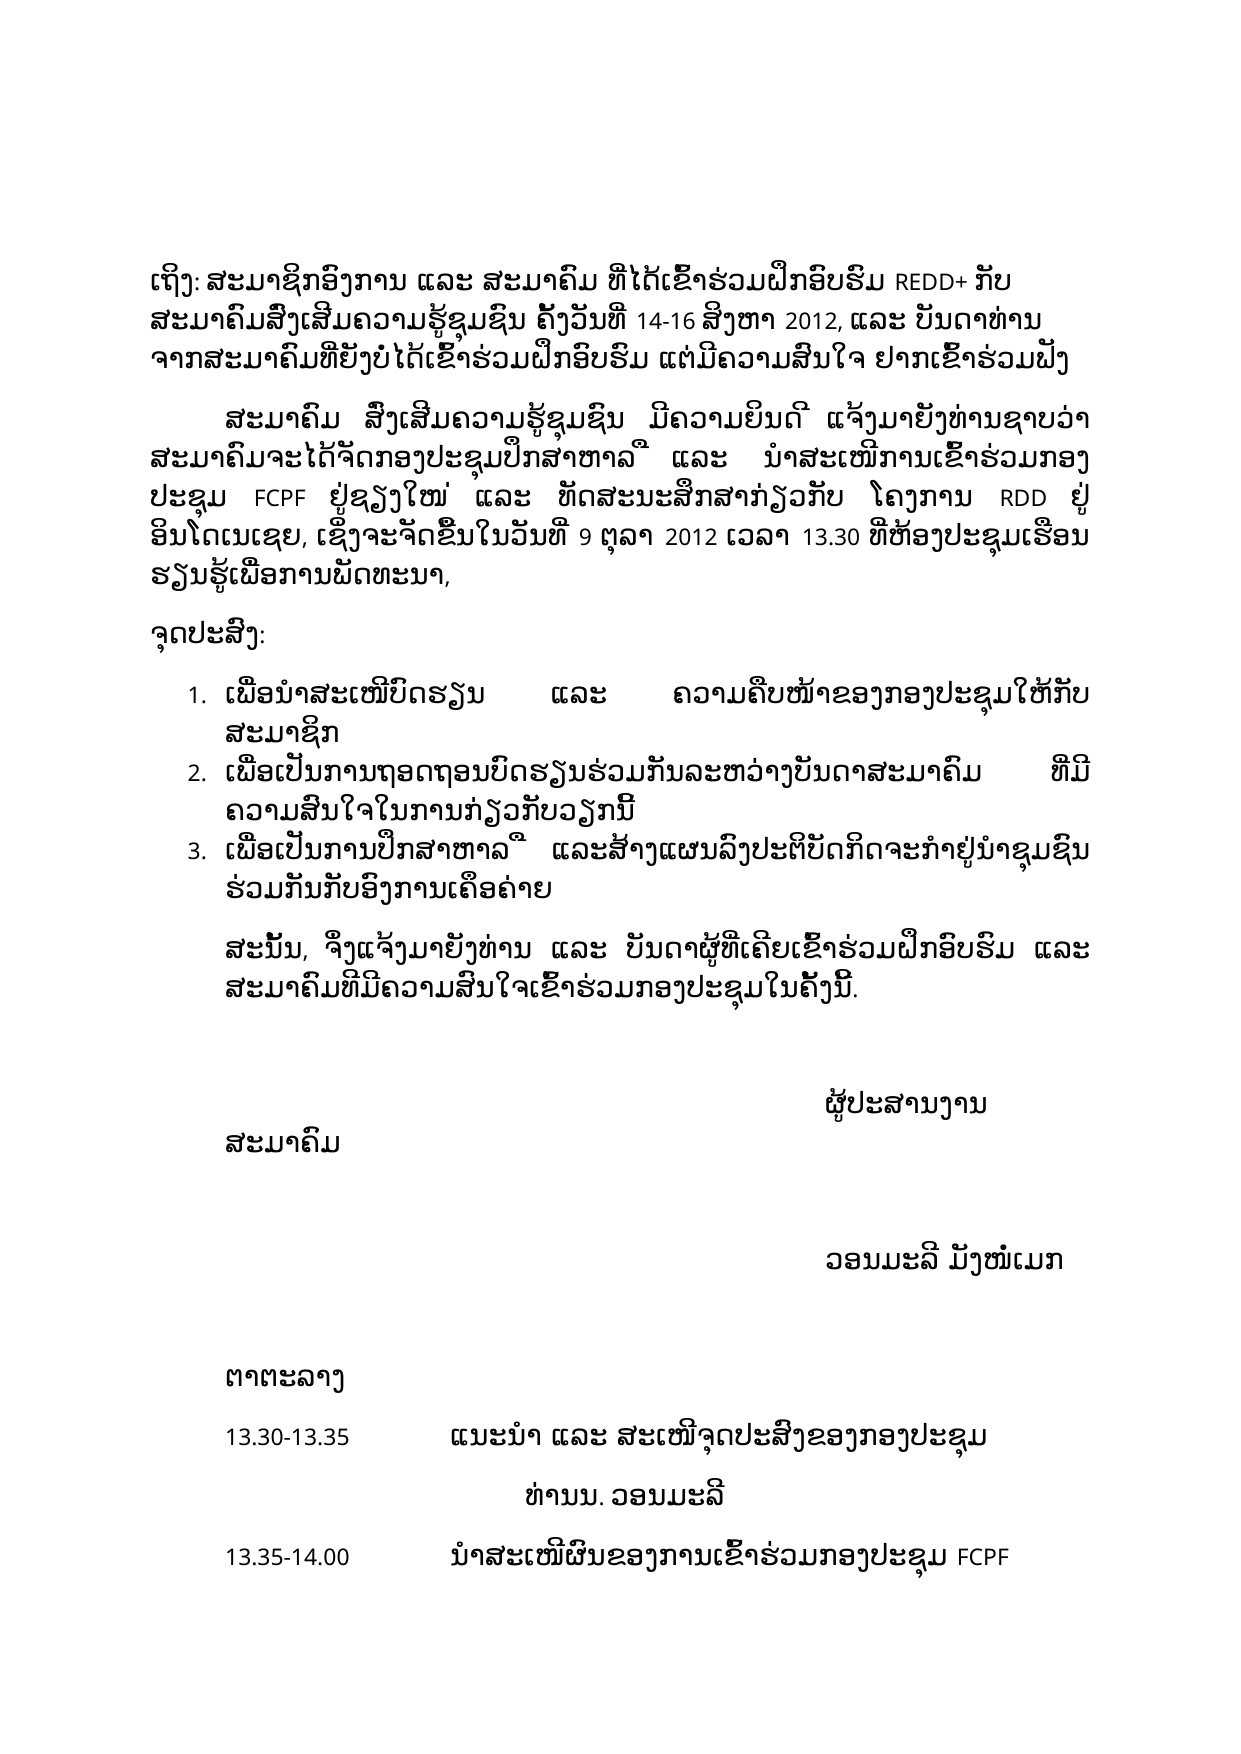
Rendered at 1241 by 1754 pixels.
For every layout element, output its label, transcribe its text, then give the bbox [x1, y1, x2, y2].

list ເພື່ອເປັນການປຶກສາຫາລື ແລະສ້າງແຜນລົງປະຕິບັດກິດຈະກຳຢູ່ນຳຊຸມຊົນຮ່ວມກັນກັບອົງການເຄຶອຄ່າຍ [187, 832, 1090, 905]
text ຈຸດປະສົງ: [150, 617, 1090, 651]
text ເຖິງ: ສະມາຊິກອົງການ ແລະ ສະມາຄົມ ທີ່ໄດ້ເຂົ້າຮ່ວມຝຶກອົບຮົມ REDD+ ກັບສະມາຄົມສົ່ງເສີມຄວາມຮູ້ຊຸມຊົນ ຄັ້ງວັນທີ່ 14-16 ສິງຫາ 2012, ແລະ ບັນດາທ່ານຈາກສະມາຄົມທີ່ຍັງບໍ່ໄດ້ເຂົ້າຮ່ວມຝຶກອົບຮົມ ແຕ່ມີຄວາມສົນໃຈ ຢາກເຂົ້າຮ່ວມຟັງ [150, 263, 1090, 375]
text ວອນມະລີ ມັງໜໍ່ເມກ [225, 1242, 1090, 1276]
text ສະມາຄົມ ສົ່ງເສີມຄວາມຮູ້ຊຸມຊົນ ມີຄວາມຍິນດີ ແຈ້ງມາຍັງທ່ານຊາບວ່າ ສະມາຄົມຈະໄດ້ຈັດກອງປະຊຸມປຶກສາຫາລື ແລະ ນຳສະເໜີການເຂົ້າຮ່ວມກອງປະຊຸມ FCPF ຢູ່ຊຽງໃໜ່ ແລະ ທັດສະນະສຶກສາກ່ຽວກັບ ໂຄງການ RDD ຢູ່ອິນໂດເນເຊຍ, ເຊິ່ງຈະຈັດຂື້ນໃນວັນທີ່ 9 ຕຸລາ 2012 ເວລາ 13.30 ທີ່ຫ້ອງປະຊຸມເຮືອນຮຽນຮູ້ເພື່ອການພັດທະນາ, [150, 401, 1090, 591]
text 13.30-13.35 ແນະນຳ ແລະ ສະເໜີຈຸດປະສົງຂອງກອງປະຊຸມ [225, 1419, 1090, 1453]
text ຕາຕະລາງ [225, 1359, 1090, 1393]
text ຜູ້ປະສານງານສະມາຄົມ [225, 1087, 1090, 1160]
text ທ່ານນ. ວອນມະລີ [225, 1478, 1090, 1512]
list ເພື່ອເປັນການຖອດຖອນບົດຮຽນຮ່ວມກັນລະຫວ່າງບັນດາສະມາຄົມ ທີ່ມີຄວາມສົນໃຈໃນການກ່ຽວກັບວຽກນີ້ [187, 754, 1090, 827]
list ເພື່ອນຳສະເໜີບົດຮຽນ ແລະ ຄວາມຄືບໜ້າຂອງກອງປະຊຸມໃຫ້ກັບສະມາຊິກ [187, 677, 1090, 749]
text 13.35-14.00 ນຳສະເໜີຜົນຂອງການເຂົ້າຮ່ວມກອງປະຊຸມ FCPF [225, 1538, 1090, 1572]
text ສະນັ້ນ, ຈຶ່ງແຈ້ງມາຍັງທ່ານ ແລະ ບັນດາຜູ້ທີ່ເຄີຍເຂົ້າຮ່ວມຝຶກອົບຮົມ ແລະສະມາຄົມທີມີຄວາມສົນໃຈເຂົ້າຮ່ວມກອງປະຊຸມໃນຄັ້ງນີ້. [225, 931, 1090, 1004]
